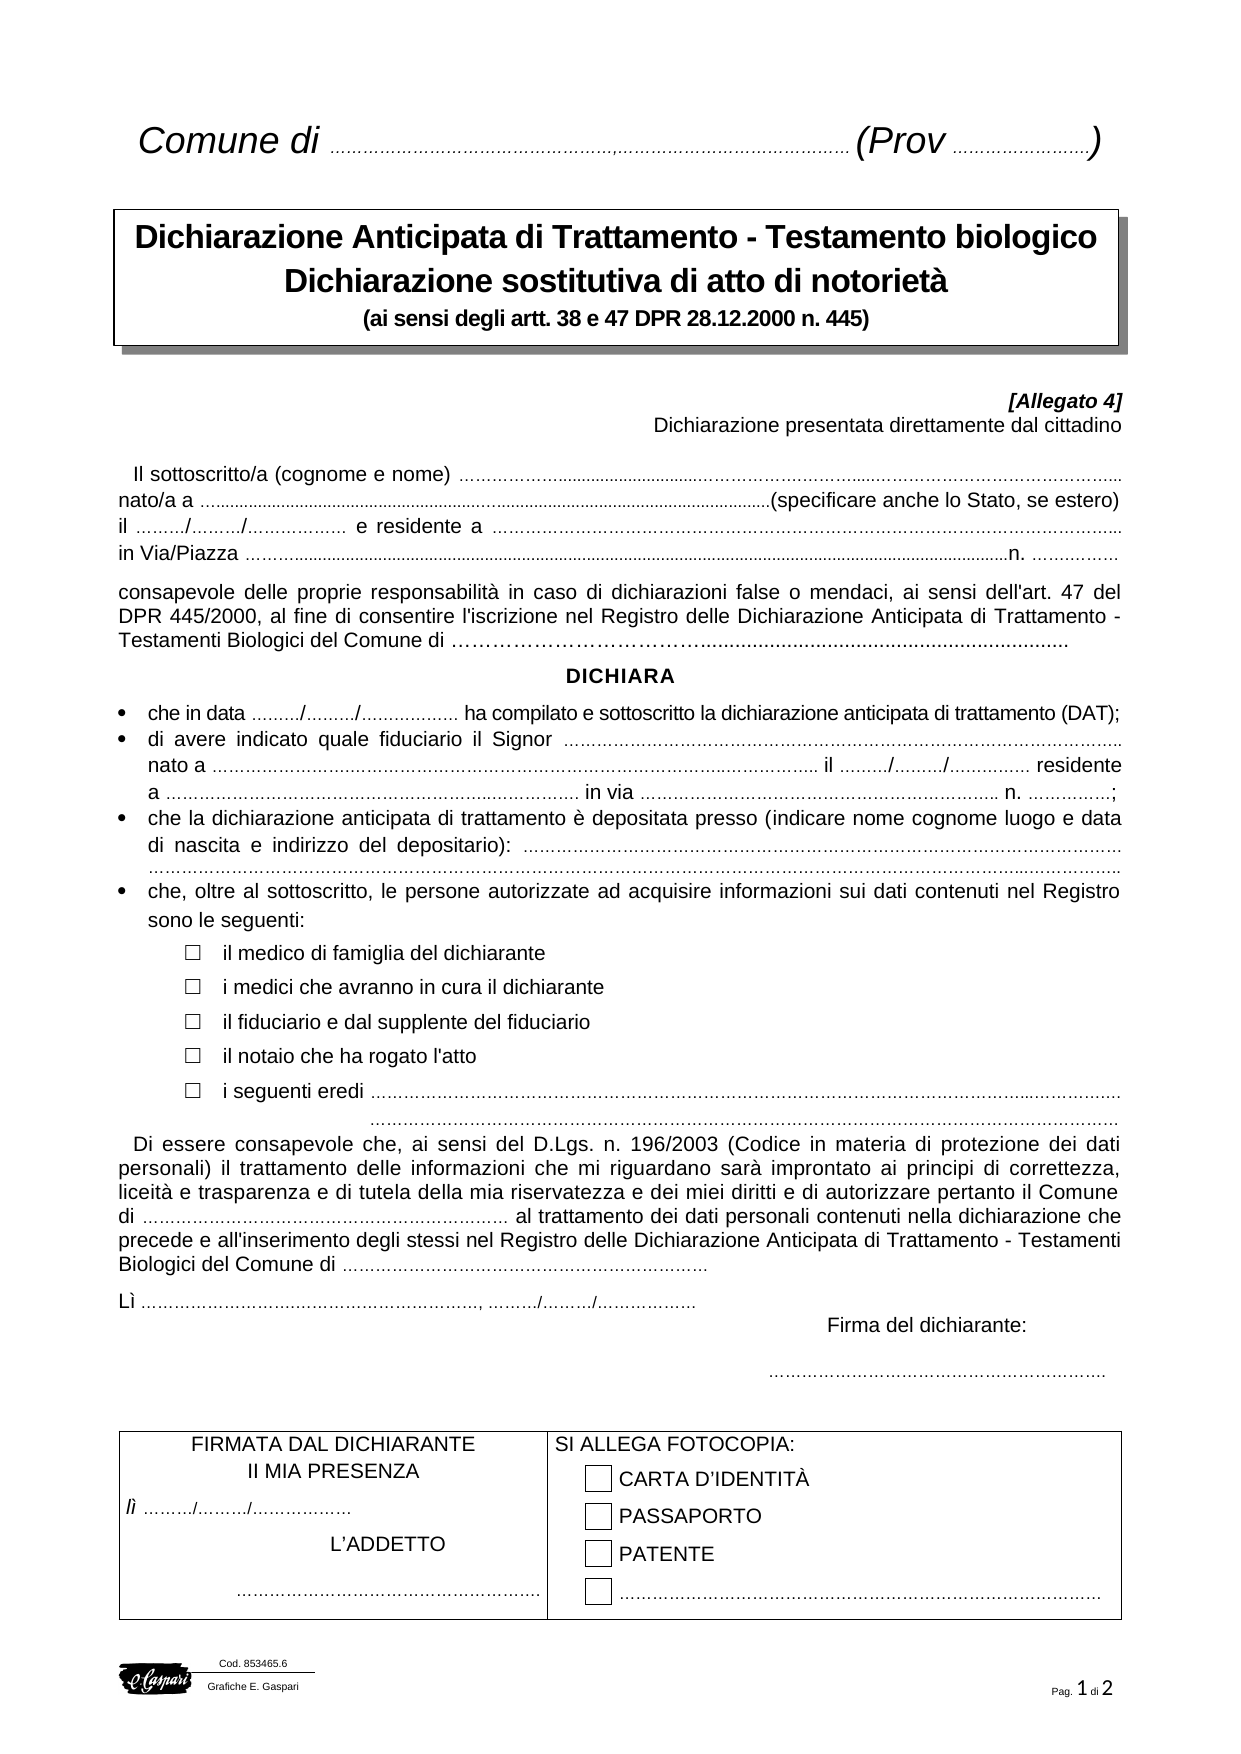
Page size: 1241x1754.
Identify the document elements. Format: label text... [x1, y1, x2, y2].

text Di essere consapevole che, ai sensi del D.Lgs. n. 196/2003 (Codice in materia di protezione dei dati personali) il trattamento delle informazioni che mi riguardano sarà improntato ai principi di correttezza, liceità e trasparenza e di tutela della mia riservatezza e dei miei diritti e di autorizzare pertanto il Comune di ………………………………………………………… al trattamento dei dati personali contenuti nella dichiarazione che precede e all'inserimento degli stessi nel Registro delle Dichiarazione Anticipata di Trattamento - Testamenti Biologici del Comune di ………………………………………………………… [118, 1132, 1122, 1276]
text ……………………………………………………. [768, 1361, 1122, 1381]
text Lì ……………………….……………………………, ………/………/……………… [118, 1288, 1122, 1312]
list il fiduciario e dal supplente del fiduciario [185, 1006, 1122, 1034]
picture [118, 1663, 192, 1695]
text Firma del dichiarante: [118, 1312, 1122, 1336]
table_header FIRMATA DAL DICHIARANTE II MIA PRESENZA lì ………/………/……………… L’ADDETTO ………………………………………………. [120, 1432, 547, 1618]
text ……………………………………………………………………………………………………………………… [148, 1109, 1122, 1128]
list che in data ………/………/……………… ha compilato e sottoscritto la dichiarazione anticipata di trattamento (DAT); [118, 700, 1122, 724]
text consapevole delle proprie responsabilità in caso di dichiarazioni false o mendaci, ai sensi dell'art. 47 del DPR 445/2000, al fine di consentire l'iscrizione nel Registro delle Dichiarazione Anticipata di Trattamento - Testamenti Biologici del Comune di ………………………………................................................................ [118, 579, 1122, 651]
list il medico di famiglia del dichiarante [185, 937, 1122, 966]
text il ………/………/……………… e residente a …………………………………………………………………………………………………... in Via/Piazza ………..........................................................................................................................................................n. …….……… [118, 514, 1122, 564]
list i medici che avranno in cura il dichiarante [185, 971, 1122, 1000]
list i seguenti eredi ………………………………………………………………………………………………………...………….… [185, 1075, 1122, 1103]
list il notaio che ha rogato l'atto [185, 1040, 1122, 1069]
text Comune di ……………………………………………,…………………………………… (Prov …………………….) [118, 118, 1122, 161]
text [Allegato 4] [118, 195, 1122, 216]
list che la dichiarazione anticipata di trattamento è depositata presso (indicare nome cognome luogo e data di nascita e indirizzo del depositario): ……………………………………………………………………………………………… …………………………………………………………………………………………………………………………………………...…………….. [118, 806, 1122, 877]
text [Allegato 4] [118, 346, 1122, 413]
text Il sottoscritto/a (cognome e nome) ………………..............................……………….……….....……………………………………... nato/a a ….........................................................…...........................................................(specificare anche lo Stato, se estero) [118, 462, 1122, 512]
table_header SI ALLEGA FOTOCOPIA: CARTA D’IDENTITÀ PASSAPORTO PATENTE …………………………………………………………………………… [548, 1432, 1121, 1618]
text Dichiarazione presentata direttamente dal cittadino [118, 413, 1122, 437]
list che, oltre al sottoscritto, le persone autorizzate ad acquisire informazioni sui dati contenuti nel Registro sono le seguenti: [118, 879, 1122, 932]
list di avere indicato quale fiduciario il Signor ……………………………………………………………………………………….. nato a …………………….…………………………………………………………..…………….. il ………/………/…………… residente a …………………………………………………..……………. in via ……………………………………………………….. n. ……………; [118, 727, 1122, 803]
text DICHIARA [118, 664, 1122, 688]
